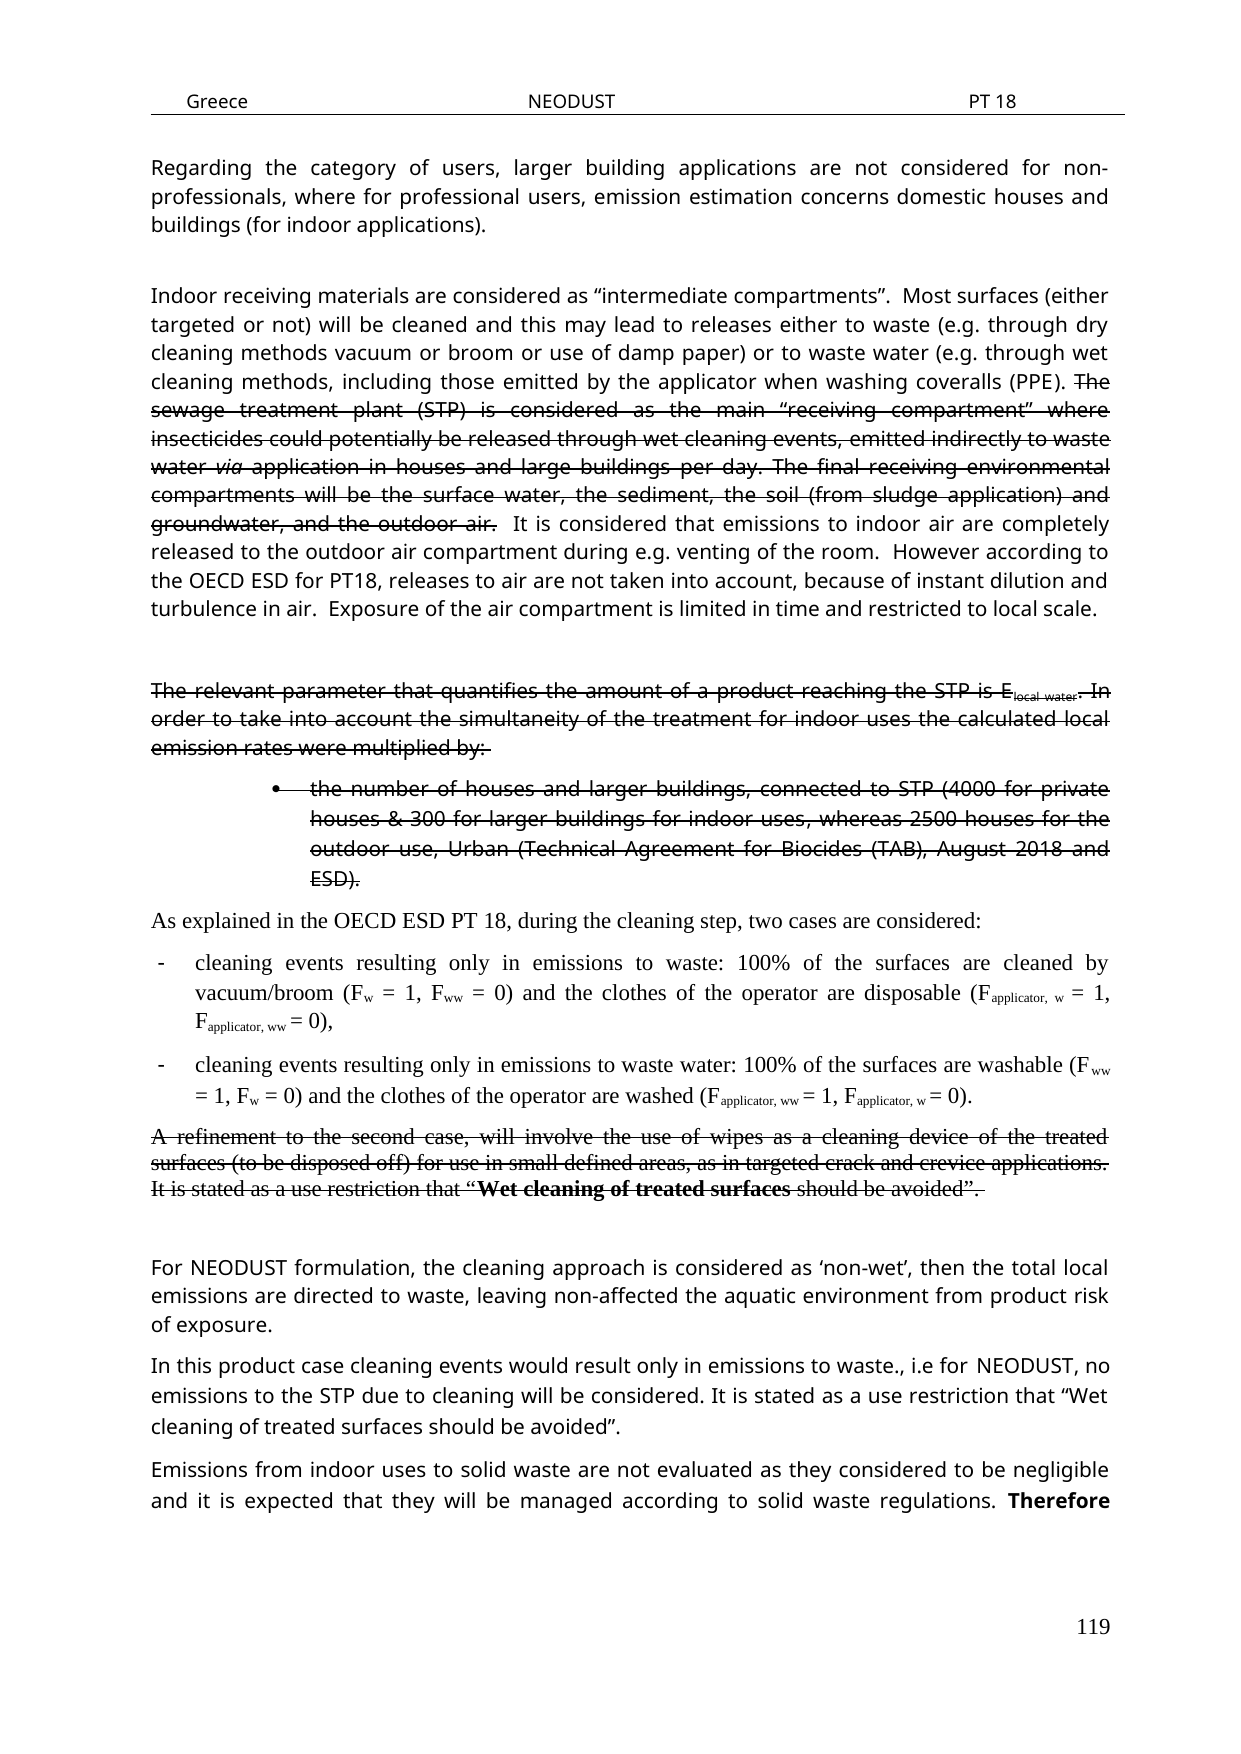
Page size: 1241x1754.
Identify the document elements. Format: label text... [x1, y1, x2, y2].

text For NEODUST formulation, the cleaning approach is considered as ‘non-wet’, then the total local emissions are directed to waste, leaving non-affected the aquatic environment from product risk of exposure. [151, 1253, 1110, 1338]
text Indoor receiving materials are considered as “intermediate compartments”. Most surfaces (either targeted or not) will be cleaned and this may lead to releases either to waste (e.g. through dry cleaning methods vacuum or broom or use of damp paper) or to waste water (e.g. through wet cleaning methods, including those emitted by the applicator when washing coveralls (PPE). The sewage treatment plant (STP) is considered as the main “receiving compartment” where insecticides could potentially be released through wet cleaning events, emitted indirectly to waste water via application in houses and large buildings per day. The final receiving environmental compartments will be the surface water, the sediment, the soil (from sludge application) and groundwater, and the outdoor air. It is considered that emissions to indoor air are completely released to the outdoor air compartment during e.g. venting of the room. However according to the OECD ESD for PT18, releases to air are not taken into account, because of instant dilution and turbulence in air. Exposure of the air compartment is limited in time and restricted to local scale. [151, 281, 1110, 411]
list cleaning events resulting only in emissions to waste: 100% of the surfaces are cleaned by vacuum/broom (Fw = 1, Fww = 0) and the clothes of the operator are disposable (Fapplicator, w = 1, Fapplicator, ww = 0), [157, 946, 1110, 1034]
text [151, 1455, 1110, 1514]
text Regarding the category of users, larger building applications are not considered for non-professionals, where for professional users, emission estimation concerns domestic houses and buildings (for indoor applications). [151, 153, 1110, 239]
text In this product case cleaning events would result only in emissions to waste., i.e for NEODUST, no emissions to the STP due to cleaning will be considered. It is stated as a use restriction that “Wet cleaning of treated surfaces should be avoided”. [151, 1351, 1110, 1441]
text The relevant parameter that quantifies the amount of a product reaching the STP is Elocal water. In order to take into account the simultaneity of the treatment for indoor uses the calculated local emission rates were multiplied by: [151, 676, 1110, 721]
text As explained in the OECD ESD PT 18, during the cleaning step, two cases are considered: [151, 907, 1110, 933]
list cleaning events resulting only in emissions to waste water: 100% of the surfaces are washable (Fww = 1, Fw = 0) and the clothes of the operator are washed (Fapplicator, ww = 1, Fapplicator, w = 0). [157, 1048, 1110, 1108]
text The relevant parameter that quantifies the amount of a product reaching the STP is Elocal water. In order to take into account the simultaneity of the treatment for indoor uses the calculated local emission rates were multiplied by: [151, 722, 1110, 761]
text Indoor receiving materials are considered as “intermediate compartments”. Most surfaces (either targeted or not) will be cleaned and this may lead to releases either to waste (e.g. through dry cleaning methods vacuum or broom or use of damp paper) or to waste water (e.g. through wet cleaning methods, including those emitted by the applicator when washing coveralls (PPE). The sewage treatment plant (STP) is considered as the main “receiving compartment” where insecticides could potentially be released through wet cleaning events, emitted indirectly to waste water via application in houses and large buildings per day. The final receiving environmental compartments will be the surface water, the sediment, the soil (from sludge application) and groundwater, and the outdoor air. It is considered that emissions to indoor air are completely released to the outdoor air compartment during e.g. venting of the room. However according to the OECD ESD for PT18, releases to air are not taken into account, because of instant dilution and turbulence in air. Exposure of the air compartment is limited in time and restricted to local scale. [151, 498, 1110, 623]
text A refinement to the second case, will involve the use of wipes as a cleaning device of the treated surfaces (to be disposed off) for use in small defined areas, as in targeted crack and crevice applications. It is stated as a use restriction that “Wet cleaning of treated surfaces should be avoided”. [151, 1123, 1110, 1202]
list the number of houses and larger buildings, connected to STP (4000 for private houses & 300 for larger buildings for indoor uses, whereas 2500 houses for the outdoor use, Urban (Technical Agreement for Biocides (TAB), August 2018 and ESD). [272, 791, 1110, 893]
